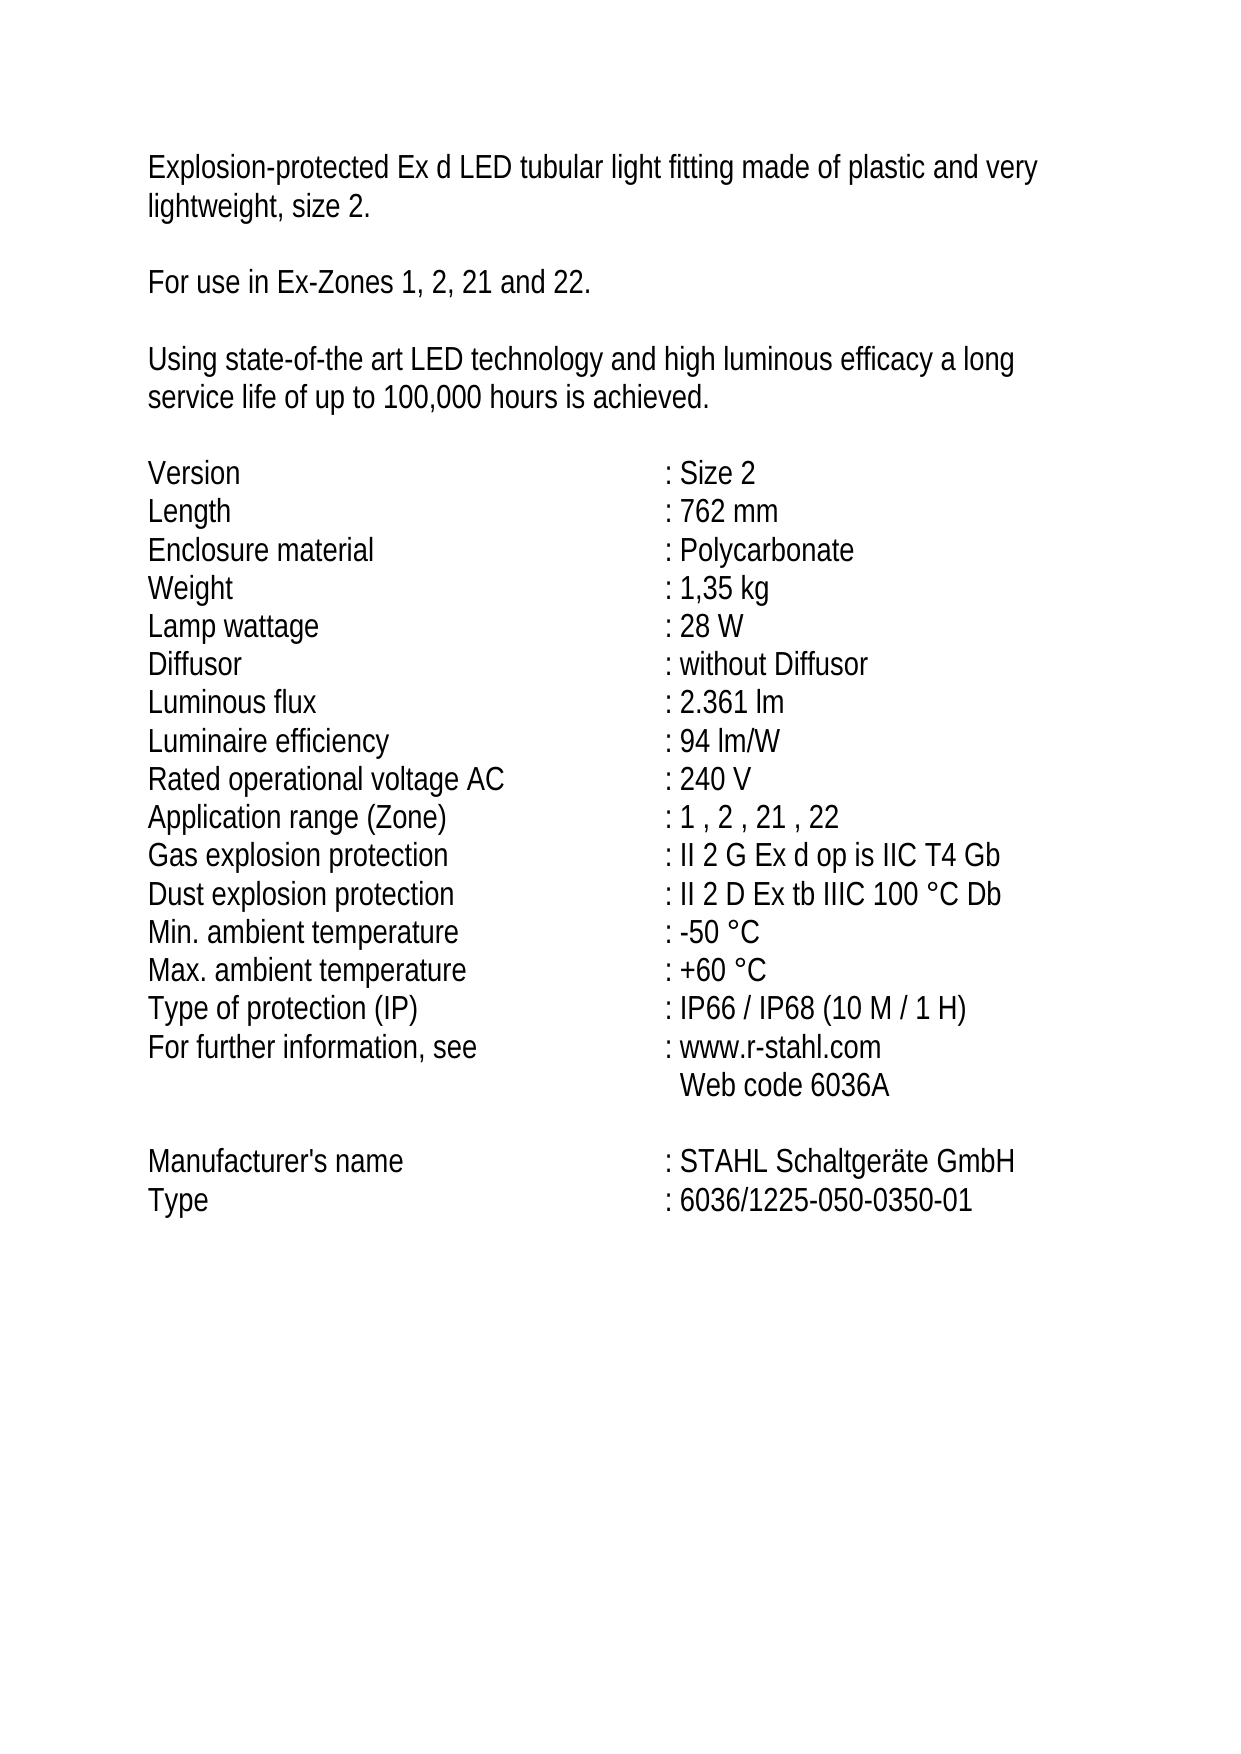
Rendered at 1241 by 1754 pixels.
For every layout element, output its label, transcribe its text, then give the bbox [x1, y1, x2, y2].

text Explosion-protected Ex d LED tubular light fitting made of plastic and very lightweight, size 2. [148, 148, 1093, 224]
text For use in Ex-Zones 1, 2, 21 and 22. [148, 262, 1093, 301]
text Diffusor : without Diffusor [148, 644, 1093, 683]
text Luminous flux : 2.361 lm [148, 683, 1093, 721]
text Using state-of-the art LED technology and high luminous efficacy a long service life of up to 100,000 hours is achieved. [148, 339, 1093, 415]
text Max. ambient temperature : +60 °C [148, 950, 1093, 989]
text Weight : 1,35 kg [148, 568, 1093, 606]
text Gas explosion protection : II 2 G Ex d op is IIC T4 Gb [148, 836, 1093, 874]
text Rated operational voltage AC : 240 V [148, 759, 1093, 797]
text Manufacturer's name : STAHL Schaltgeräte GmbH [148, 1142, 1093, 1180]
text Version : Size 2 [148, 453, 1093, 492]
text Luminaire efficiency : 94 lm/W [148, 721, 1093, 759]
text Lamp wattage : 28 W [148, 606, 1093, 644]
text Application range (Zone) : 1 , 2 , 21 , 22 [148, 797, 1093, 836]
text Type : 6036/1225-050-0350-01 [148, 1180, 1093, 1218]
text For further information, see : www.r-stahl.com [148, 1027, 1093, 1065]
text Web code 6036A [591, 1065, 1093, 1103]
text Dust explosion protection : II 2 D Ex tb IIIC 100 °C Db [148, 874, 1093, 912]
text Enclosure material : Polycarbonate [148, 530, 1093, 568]
text Length : 762 mm [148, 492, 1093, 530]
text Type of protection (IP) : IP66 / IP68 (10 M / 1 H) [148, 989, 1093, 1027]
text Min. ambient temperature : -50 °C [148, 912, 1093, 950]
